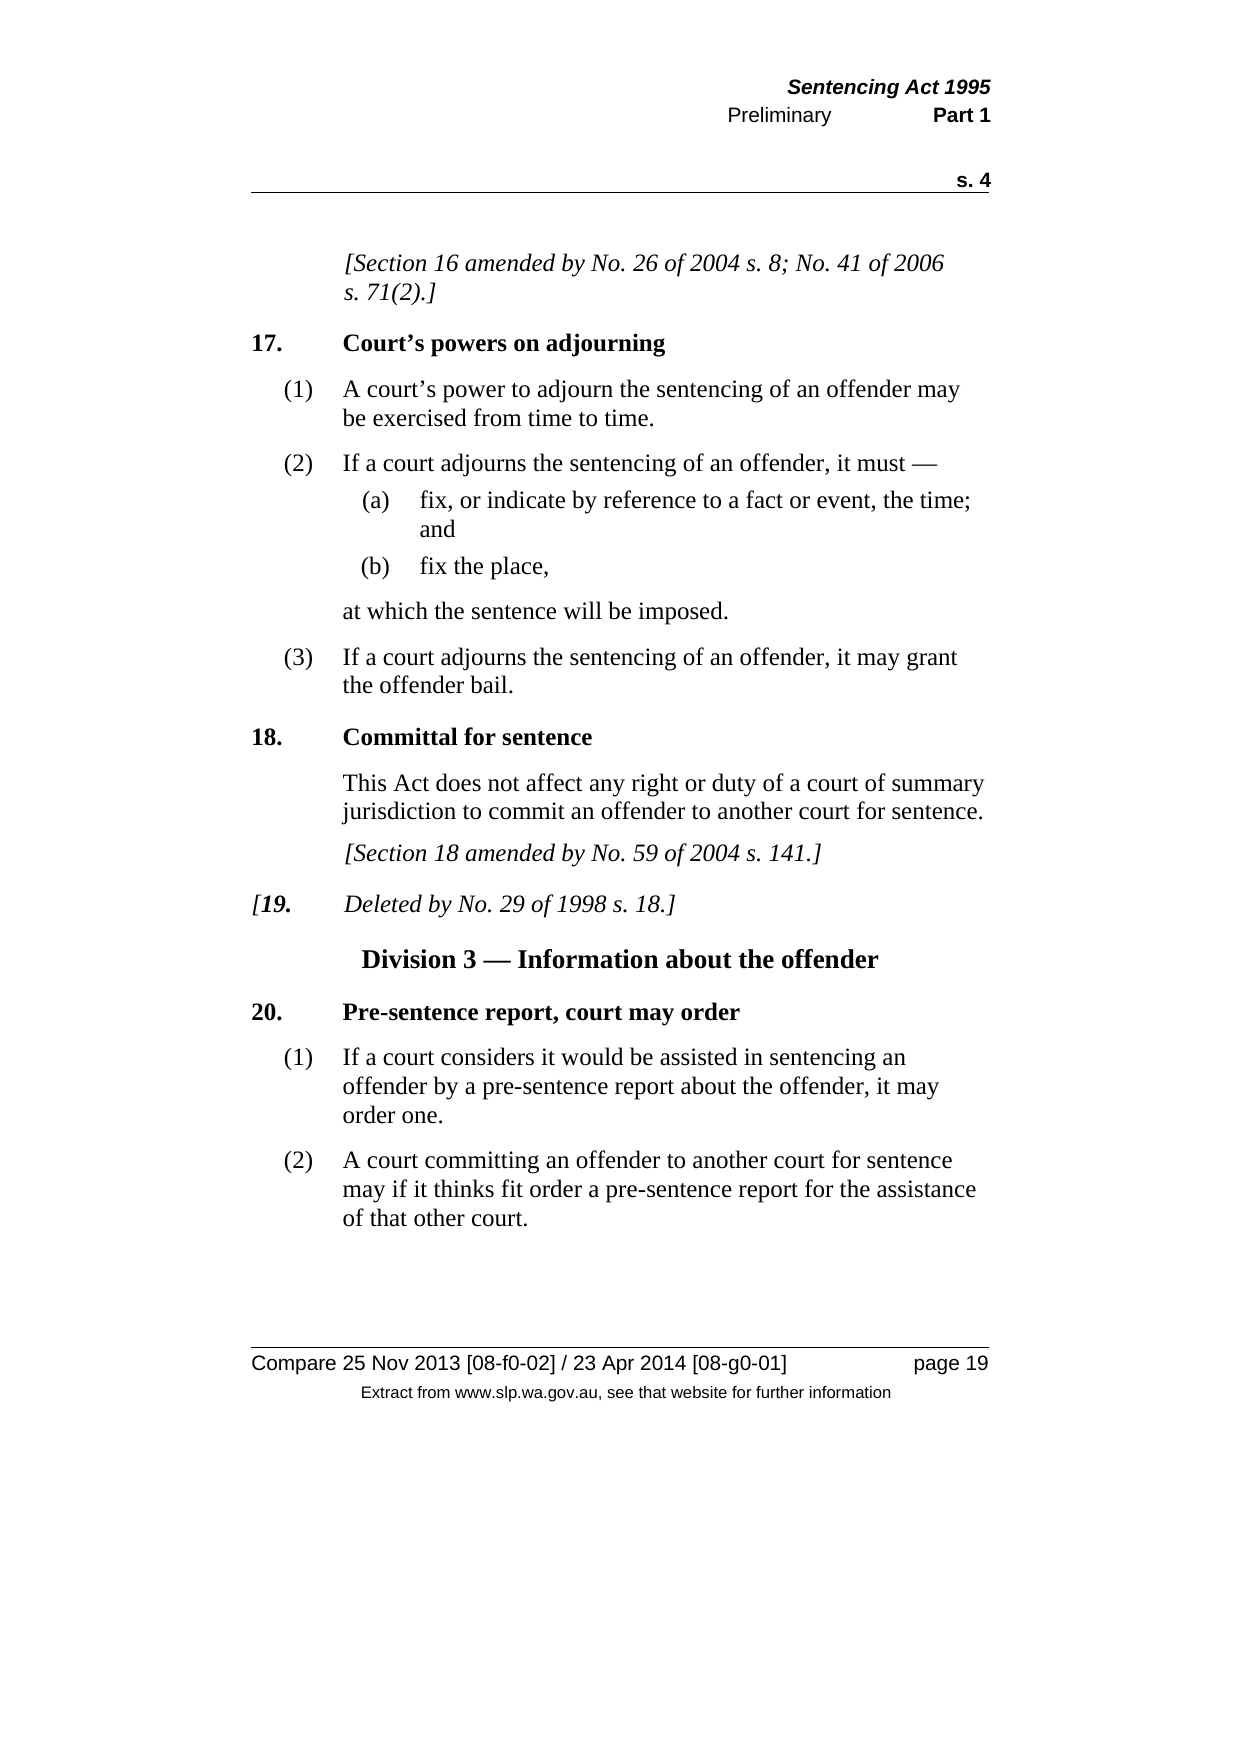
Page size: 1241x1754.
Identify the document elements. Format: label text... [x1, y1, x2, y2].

text (1) If a court considers it would be assisted in sentencing an offender by a pre-sentence report about the offender, it may order one. [251, 1042, 989, 1129]
text (b) fix the place, [251, 551, 989, 580]
text (1) A court’s power to adjourn the sentencing of an offender may be exercised from time to time. [251, 374, 989, 431]
text (2) If a court adjourns the sentencing of an offender, it must — [251, 448, 989, 477]
text [19. Deleted by No. 29 of 1998 s. 18.] [251, 889, 989, 918]
text (2) A court committing an offender to another court for sentence may if it thinks fit order a pre-sentence report for the assistance of that other court. [251, 1145, 989, 1232]
text at which the sentence will be imposed. [251, 596, 989, 625]
text [Section 18 amended by No. 59 of 2004 s. 141.] [251, 838, 989, 866]
text This Act does not affect any right or duty of a court of summary jurisdiction to commit an offender to another court for sentence. [251, 768, 989, 825]
subtitle 18. Committal for sentence [251, 722, 989, 751]
text (a) fix, or indicate by reference to a fact or event, the time; and [251, 485, 989, 543]
subtitle 20. Pre-sentence report, court may order [251, 997, 989, 1026]
subtitle 17. Court’s powers on adjourning [251, 328, 989, 357]
text (3) If a court adjourns the sentencing of an offender, it may grant the offender bail. [251, 642, 989, 699]
text [Section 16 amended by No. 26 of 2004 s. 8; No. 41 of 2006 s. 71(2).] [251, 248, 989, 306]
subtitle Division 3 — Information about the offender [251, 943, 989, 974]
